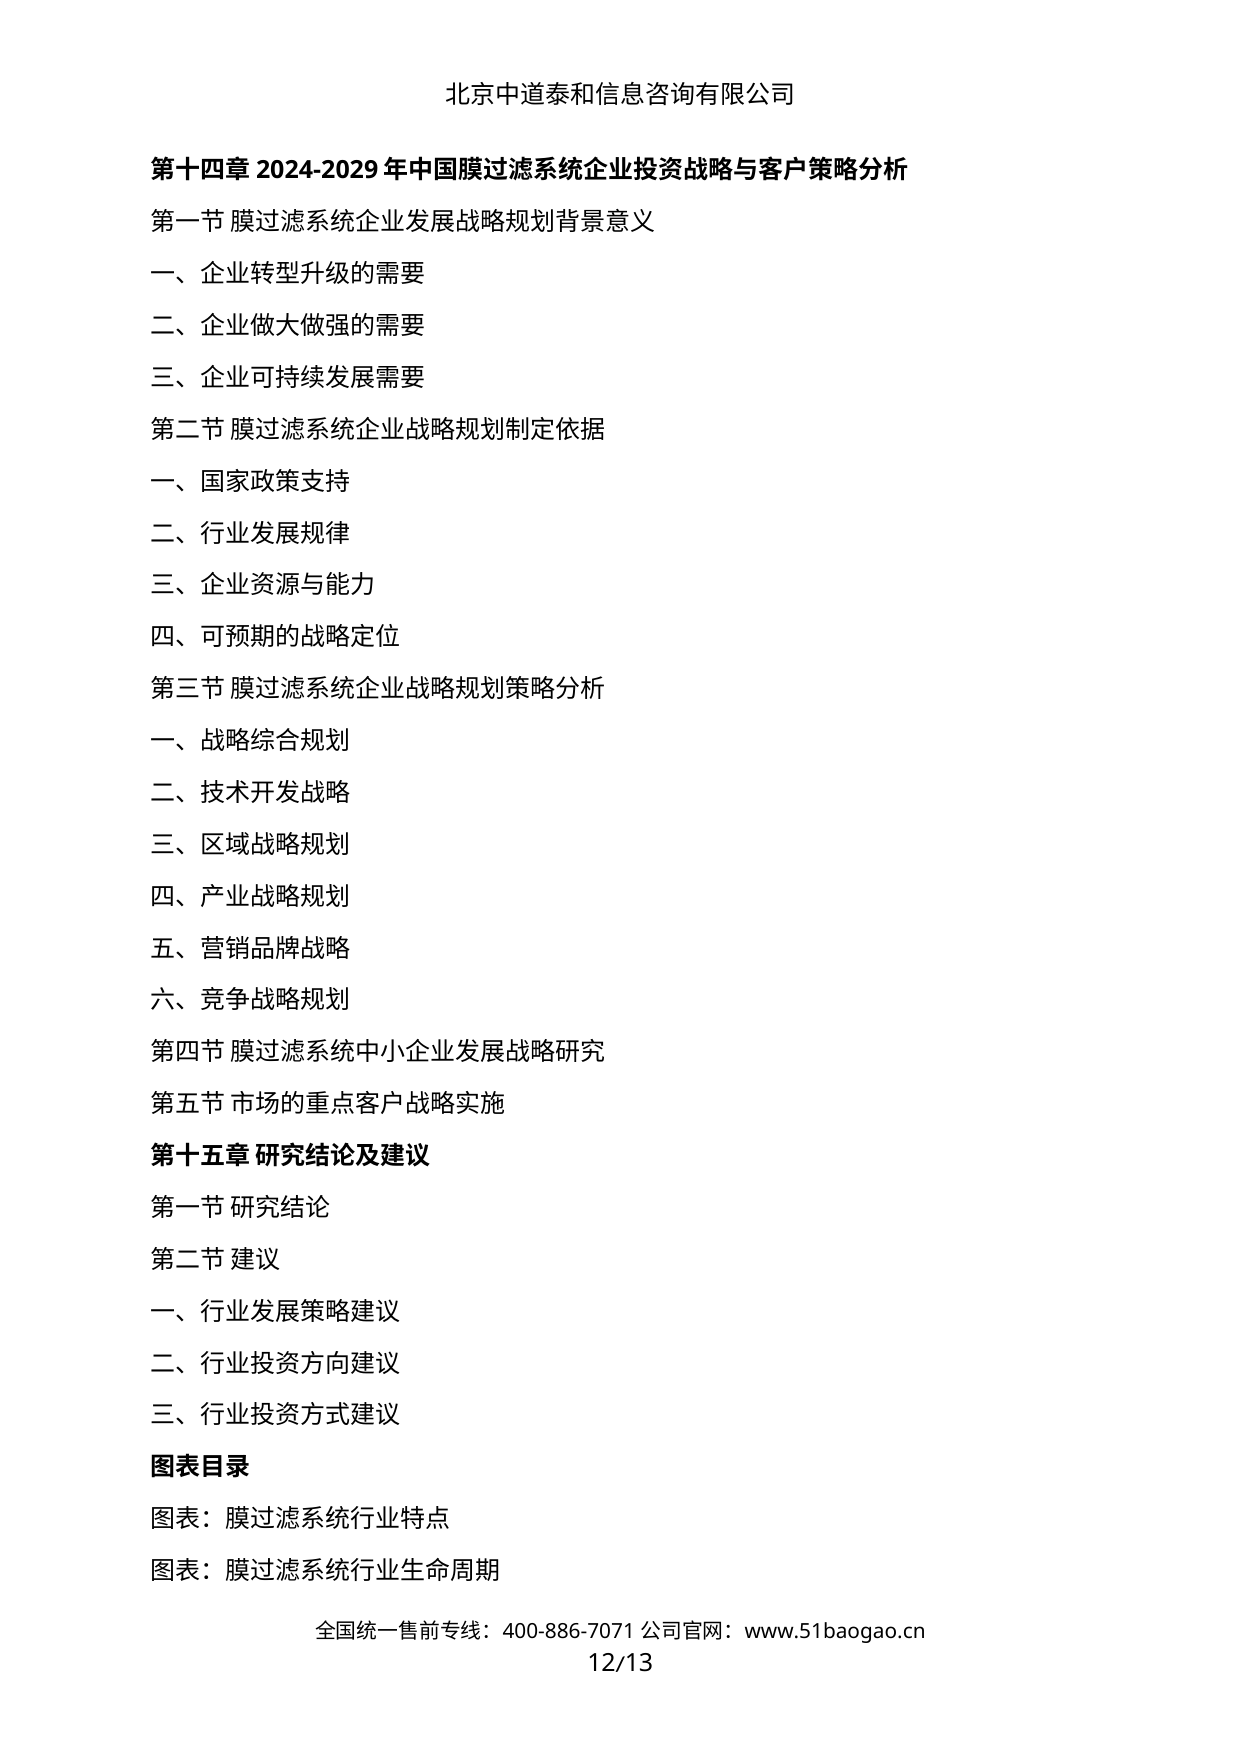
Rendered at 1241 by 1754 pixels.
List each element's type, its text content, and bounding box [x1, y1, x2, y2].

text 第三节 膜过滤系统企业战略规划策略分析 [150, 669, 1090, 705]
text 图表目录 [150, 1447, 1090, 1483]
text 一、国家政策支持 [150, 461, 1090, 497]
text 第二节 膜过滤系统企业战略规划制定依据 [150, 409, 1090, 446]
text 三、行业投资方式建议 [150, 1395, 1090, 1431]
text 四、可预期的战略定位 [150, 617, 1090, 653]
text 第十四章 2024-2029年中国膜过滤系统企业投资战略与客户策略分析 [150, 150, 1090, 186]
text 第四节 膜过滤系统中小企业发展战略研究 [150, 1032, 1090, 1068]
text 一、行业发展策略建议 [150, 1291, 1090, 1327]
text 三、企业可持续发展需要 [150, 357, 1090, 394]
text 一、战略综合规划 [150, 721, 1090, 757]
text 三、企业资源与能力 [150, 565, 1090, 601]
text 一、企业转型升级的需要 [150, 254, 1090, 290]
text 第一节 膜过滤系统企业发展战略规划背景意义 [150, 202, 1090, 238]
text 图表：膜过滤系统行业生命周期 [150, 1551, 1090, 1587]
text 三、区域战略规划 [150, 824, 1090, 861]
text 第五节 市场的重点客户战略实施 [150, 1084, 1090, 1120]
text 二、技术开发战略 [150, 772, 1090, 809]
text 图表：膜过滤系统行业特点 [150, 1499, 1090, 1535]
text 二、行业投资方向建议 [150, 1343, 1090, 1379]
text 第十五章 研究结论及建议 [150, 1136, 1090, 1172]
text 六、竞争战略规划 [150, 980, 1090, 1016]
text 二、企业做大做强的需要 [150, 306, 1090, 342]
text 五、营销品牌战略 [150, 928, 1090, 964]
text 二、行业发展规律 [150, 513, 1090, 549]
text 四、产业战略规划 [150, 876, 1090, 912]
text 第二节 建议 [150, 1239, 1090, 1276]
text 第一节 研究结论 [150, 1187, 1090, 1224]
